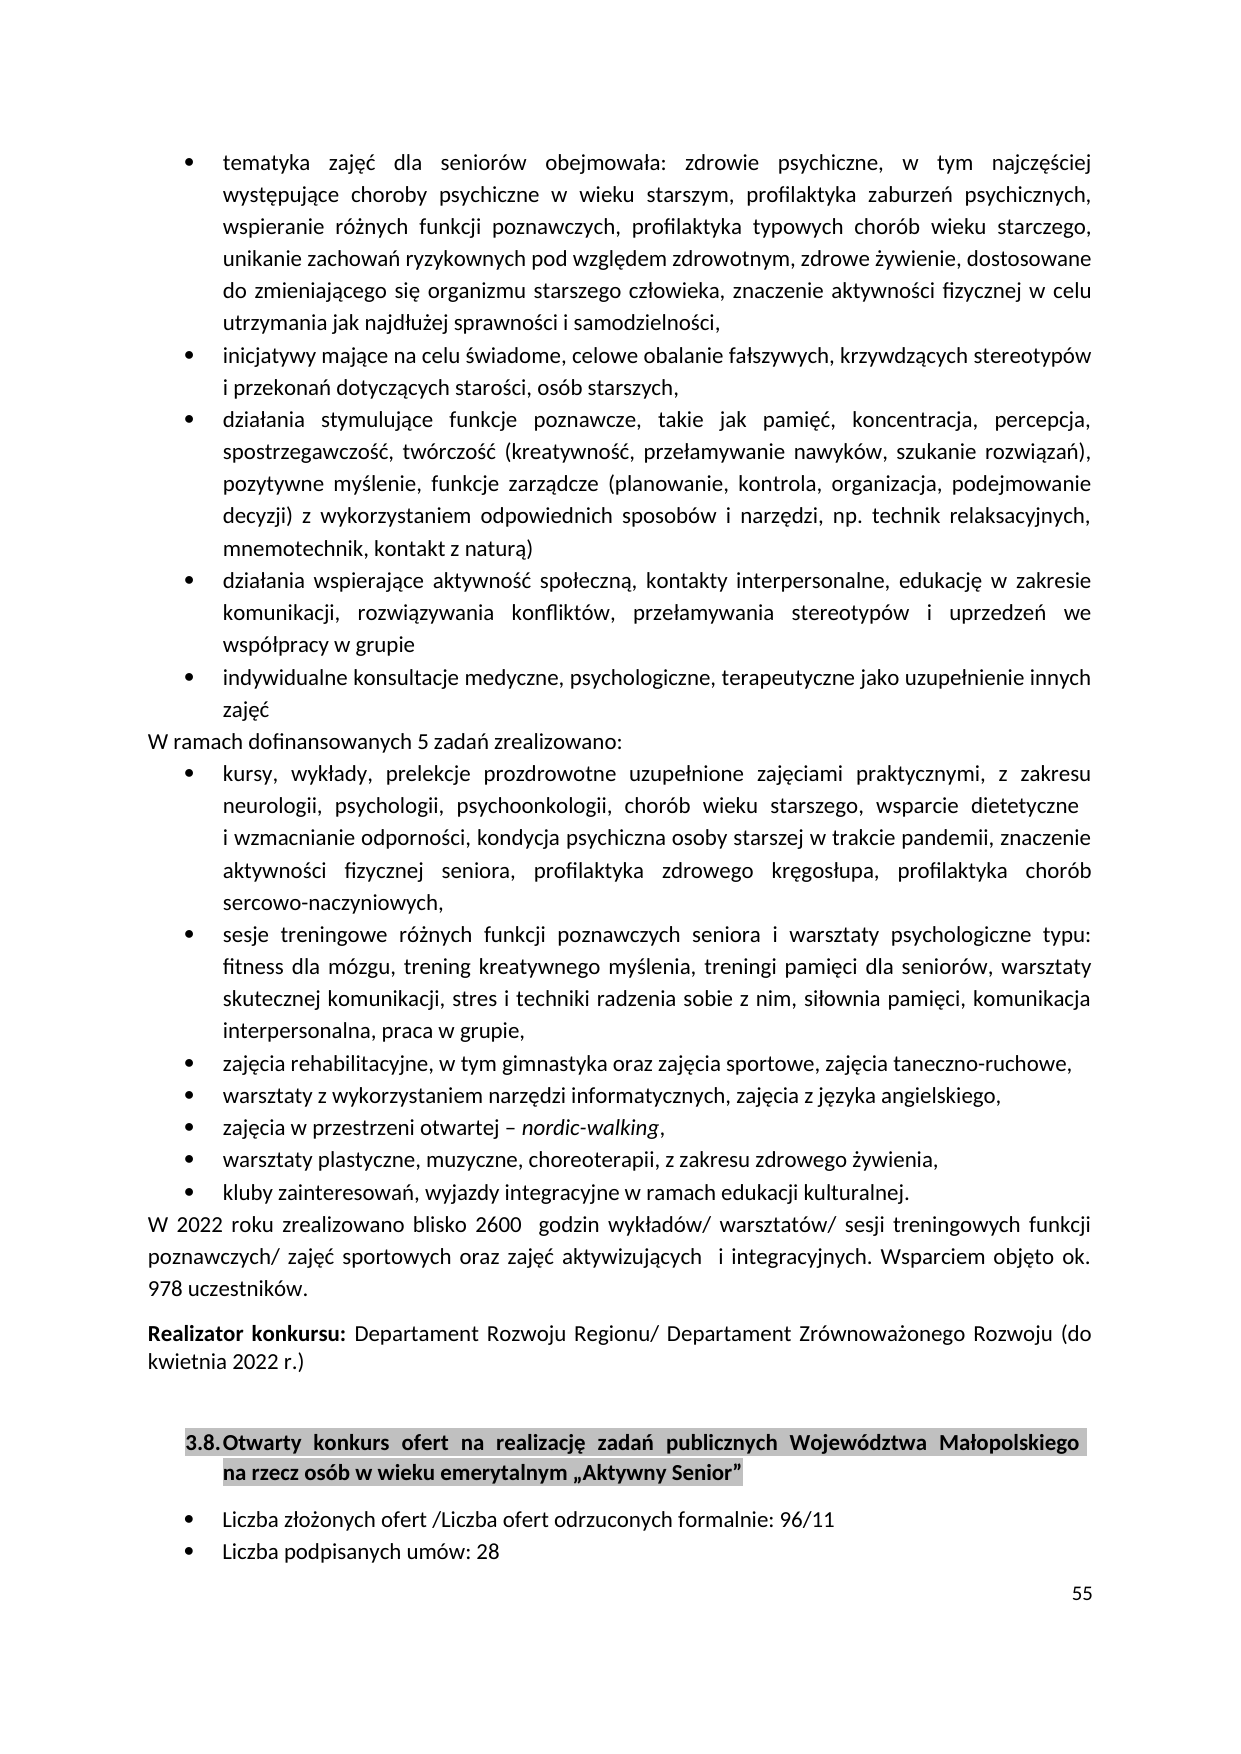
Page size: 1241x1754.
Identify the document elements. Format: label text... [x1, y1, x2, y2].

list sesje treningowe różnych funkcji poznawczych seniora i warsztaty psychologiczne typu: fitness dla mózgu, trening kreatywnego myślenia, treningi pamięci dla seniorów, warsztaty skutecznej komunikacji, stres i techniki radzenia sobie z nim, siłownia pamięci, komunikacja interpersonalna, praca w grupie, [185, 920, 1093, 1045]
text Realizator konkursu: Departament Rozwoju Regionu/ Departament Zrównoważonego Rozwoju (do kwietnia 2022 r.) [148, 1319, 1093, 1375]
list działania stymulujące funkcje poznawcze, takie jak pamięć, koncentracja, percepcja, spostrzegawczość, twórczość (kreatywność, przełamywanie nawyków, szukanie rozwiązań), pozytywne myślenie, funkcje zarządcze (planowanie, kontrola, organizacja, podejmowanie decyzji) z wykorzystaniem odpowiednich sposobów i narzędzi, np. technik relaksacyjnych, mnemotechnik, kontakt z naturą) [185, 405, 1093, 562]
list kursy, wykłady, prelekcje prozdrowotne uzupełnione zajęciami praktycznymi, z zakresu neurologii, psychologii, psychoonkologii, chorób wieku starszego, wsparcie dietetyczne i wzmacnianie odporności, kondycja psychiczna osoby starszej w trakcie pandemii, znaczenie aktywności fizycznej seniora, profilaktyka zdrowego kręgosłupa, profilaktyka chorób sercowo-naczyniowych, [185, 759, 1093, 916]
text W ramach dofinansowanych 5 zadań zrealizowano: [148, 727, 1093, 755]
list warsztaty z wykorzystaniem narzędzi informatycznych, zajęcia z języka angielskiego, [185, 1081, 1093, 1109]
list Otwarty konkurs ofert na realizację zadań publicznych Województwa Małopolskiego na rzecz osób w wieku emerytalnym „Aktywny Senior” [185, 1428, 1093, 1486]
list działania wspierające aktywność społeczną, kontakty interpersonalne, edukację w zakresie komunikacji, rozwiązywania konfliktów, przełamywania stereotypów i uprzedzeń we współpracy w grupie [185, 566, 1093, 658]
list inicjatywy mające na celu świadome, celowe obalanie fałszywych, krzywdzących stereotypów i przekonań dotyczących starości, osób starszych, [185, 341, 1093, 401]
list zajęcia rehabilitacyjne, w tym gimnastyka oraz zajęcia sportowe, zajęcia taneczno-ruchowe, [185, 1049, 1093, 1077]
list zajęcia w przestrzeni otwartej – nordic-walking, [185, 1113, 1093, 1141]
text W 2022 roku zrealizowano blisko 2600 godzin wykładów/ warsztatów/ sesji treningowych funkcji poznawczych/ zajęć sportowych oraz zajęć aktywizujących i integracyjnych. Wsparciem objęto ok. 978 uczestników. [148, 1210, 1093, 1302]
list indywidualne konsultacje medyczne, psychologiczne, terapeutyczne jako uzupełnienie innych zajęć [185, 663, 1093, 723]
list Liczba złożonych ofert /Liczba ofert odrzuconych formalnie: 96/11 [185, 1505, 1093, 1533]
list tematyka zajęć dla seniorów obejmowała: zdrowie psychiczne, w tym najczęściej występujące choroby psychiczne w wieku starszym, profilaktyka zaburzeń psychicznych, wspieranie różnych funkcji poznawczych, profilaktyka typowych chorób wieku starczego, unikanie zachowań ryzykownych pod względem zdrowotnym, zdrowe żywienie, dostosowane do zmieniającego się organizmu starszego człowieka, znaczenie aktywności fizycznej w celu utrzymania jak najdłużej sprawności i samodzielności, [185, 148, 1093, 337]
list kluby zainteresowań, wyjazdy integracyjne w ramach edukacji kulturalnej. [185, 1178, 1093, 1206]
list Liczba podpisanych umów: 28 [185, 1537, 1093, 1565]
list warsztaty plastyczne, muzyczne, choreoterapii, z zakresu zdrowego żywienia, [185, 1145, 1093, 1173]
